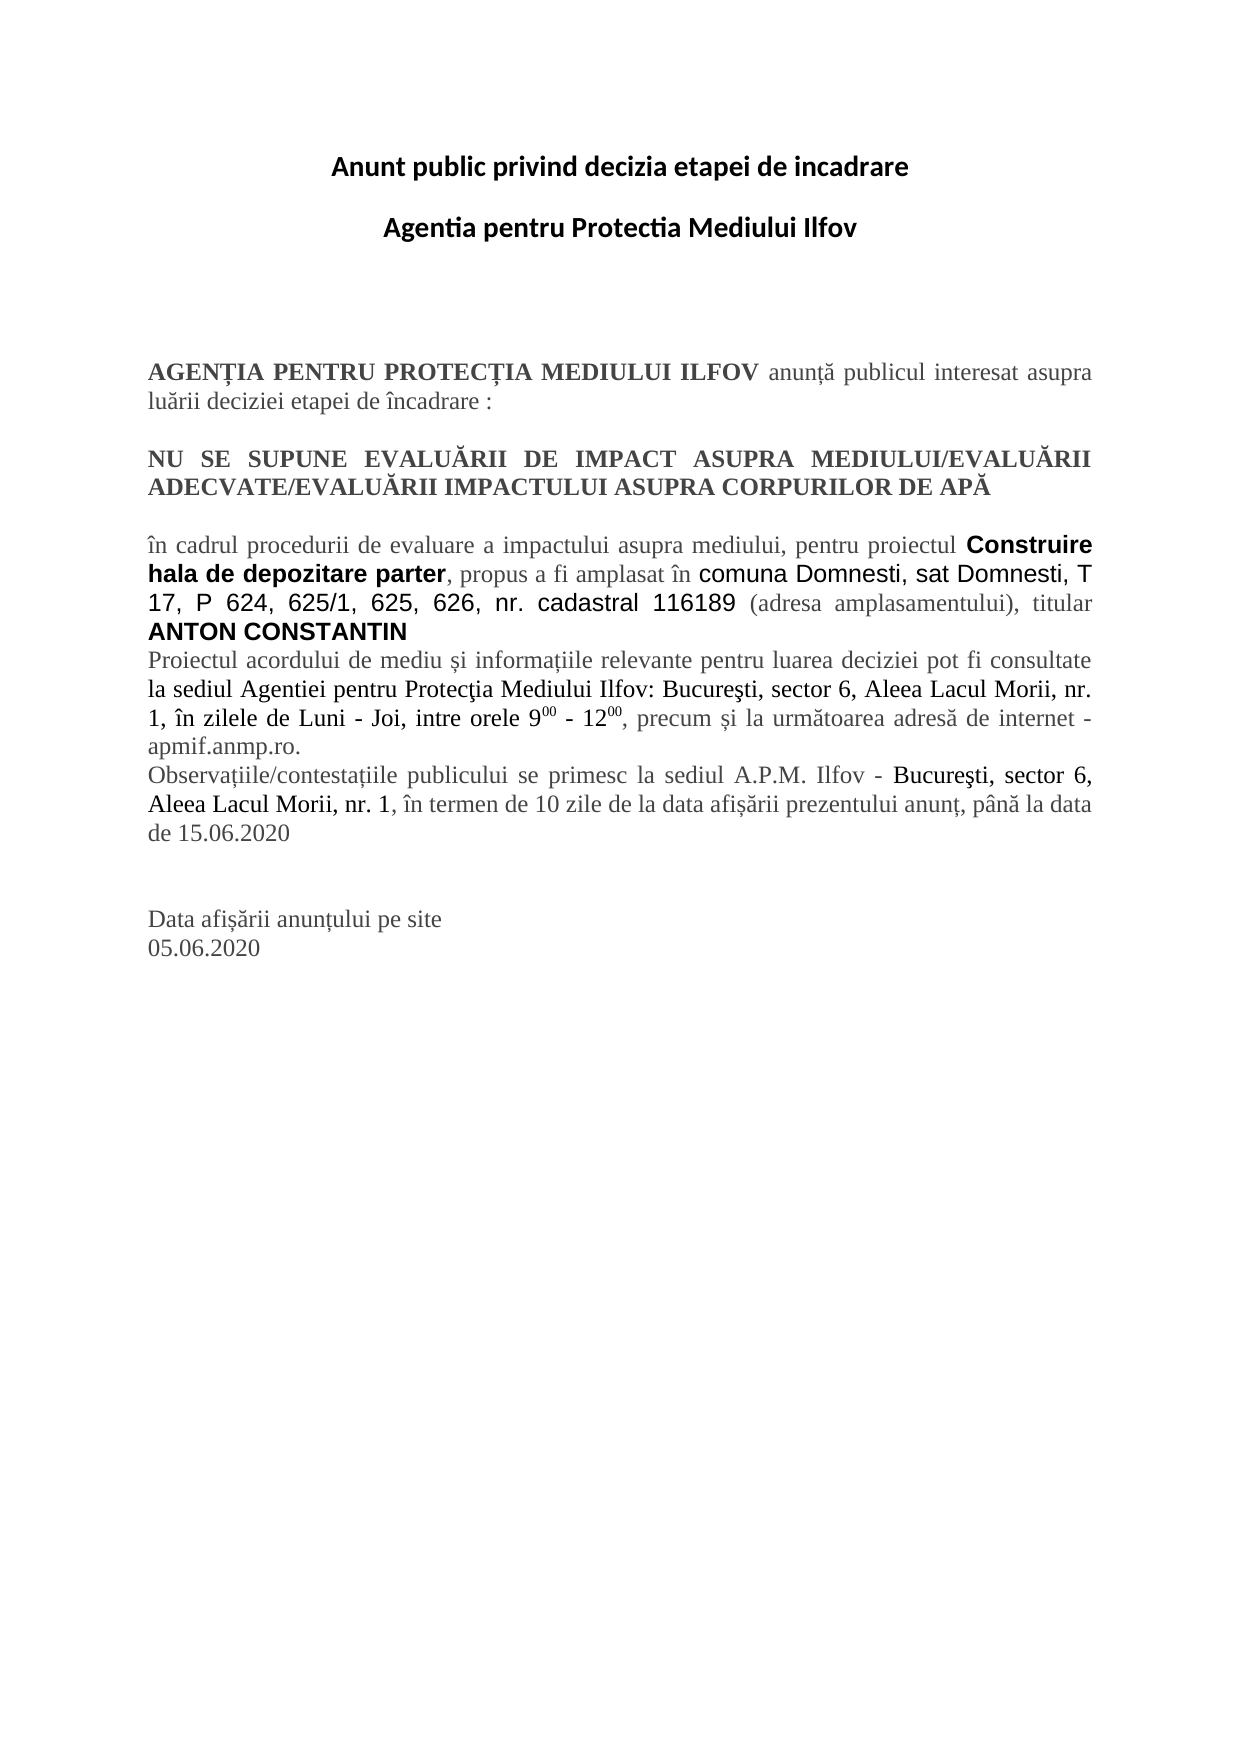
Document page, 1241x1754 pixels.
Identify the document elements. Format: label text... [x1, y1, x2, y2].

text 05.06.2020 [148, 933, 1093, 961]
text Data afișării anunțului pe site [148, 904, 1093, 933]
text Proiectul acordului de mediu și informațiile relevante pentru luarea deciziei pot fi consultate la sediul Agentiei pentru Protecţia Mediului Ilfov: Bucureşti, sector 6, Aleea Lacul Morii, nr. 1, în zilele de Luni - Joi, intre orele 900 - 1200, precum și la următoarea adresă de internet - apmif.anmp.ro. [148, 645, 1093, 760]
text NU SE SUPUNE EVALUĂRII DE IMPACT ASUPRA MEDIULUI/EVALUĂRII ADECVATE/EVALUĂRII IMPACTULUI ASUPRA CORPURILOR DE APĂ [148, 444, 1093, 501]
text AGENȚIA PENTRU PROTECȚIA MEDIULUI ILFOV anunță publicul interesat asupra luării deciziei etapei de încadrare : [148, 357, 1093, 415]
text Agentia pentru Protectia Mediului Ilfov [148, 209, 1093, 245]
text în cadrul procedurii de evaluare a impactului asupra mediului, pentru proiectul Construire hala de depozitare parter, propus a fi amplasat în comuna Domnesti, sat Domnesti, T 17, P 624, 625/1, 625, 626, nr. cadastral 116189 (adresa amplasamentului), titular ANTON CONSTANTIN [148, 530, 1093, 645]
text Anunt public privind decizia etapei de incadrare [148, 148, 1093, 183]
text Observațiile/contestațiile publicului se primesc la sediul A.P.M. Ilfov - Bucureşti, sector 6, Aleea Lacul Morii, nr. 1, în termen de 10 zile de la data afișării prezentului anunț, până la data de 15.06.2020 [148, 760, 1093, 846]
